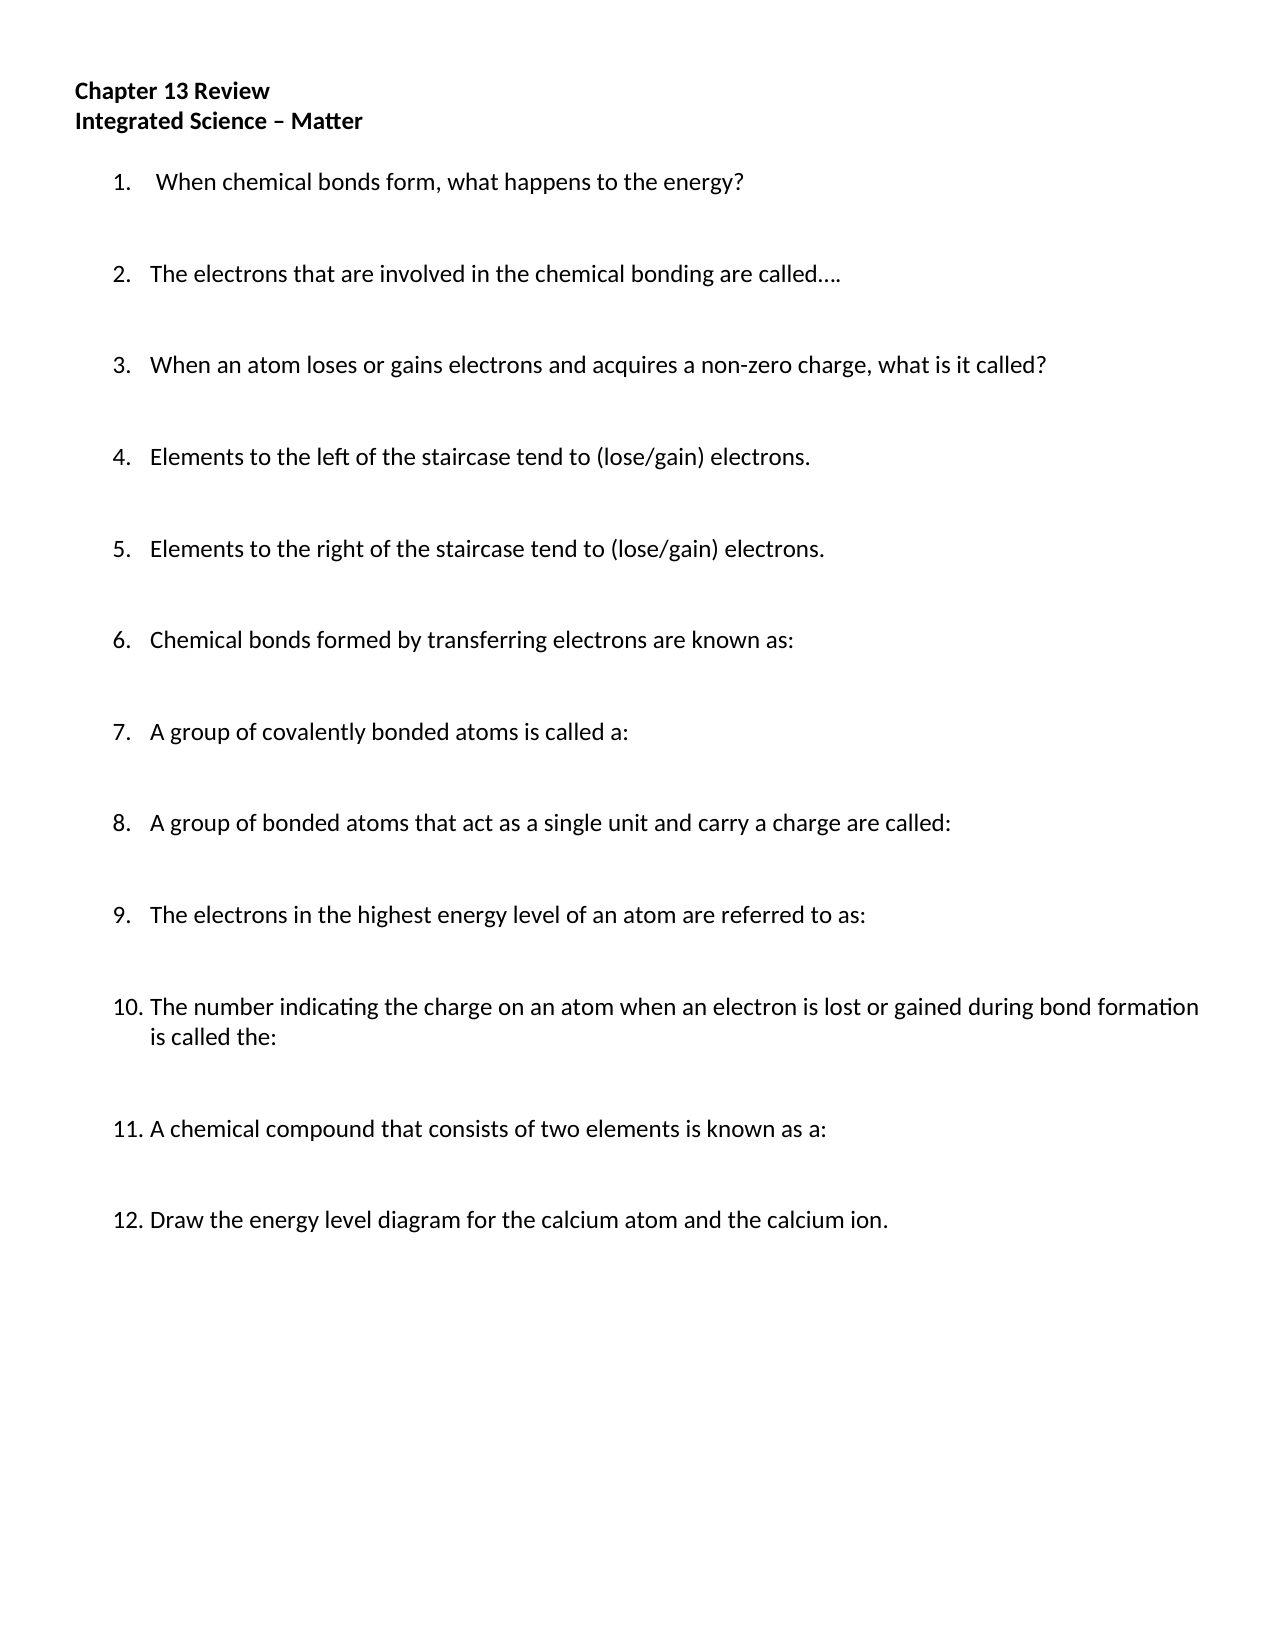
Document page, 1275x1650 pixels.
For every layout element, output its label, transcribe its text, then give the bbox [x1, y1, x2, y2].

list Draw the energy level diagram for the calcium atom and the calcium ion. [112, 1204, 1200, 1235]
list A chemical compound that consists of two elements is known as a: [112, 1113, 1200, 1143]
text Chapter 13 Review [75, 75, 1200, 106]
list When an atom loses or gains electrons and acquires a non-zero charge, what is it called? [112, 350, 1200, 380]
text Integrated Science – Matter [75, 106, 1200, 136]
list A group of covalently bonded atoms is called a: [112, 716, 1200, 746]
list The number indicating the charge on an atom when an electron is lost or gained during bond formation is called the: [112, 991, 1200, 1052]
list The electrons that are involved in the chemical bonding are called…. [112, 258, 1200, 289]
list Elements to the left of the staircase tend to (lose/gain) electrons. [112, 441, 1200, 472]
list Chemical bonds formed by transferring electrons are known as: [112, 624, 1200, 655]
list When chemical bonds form, what happens to the energy? [112, 167, 1200, 197]
list Elements to the right of the staircase tend to (lose/gain) electrons. [112, 533, 1200, 563]
list A group of bonded atoms that act as a single unit and carry a charge are called: [112, 807, 1200, 838]
list The electrons in the highest energy level of an atom are referred to as: [112, 899, 1200, 929]
